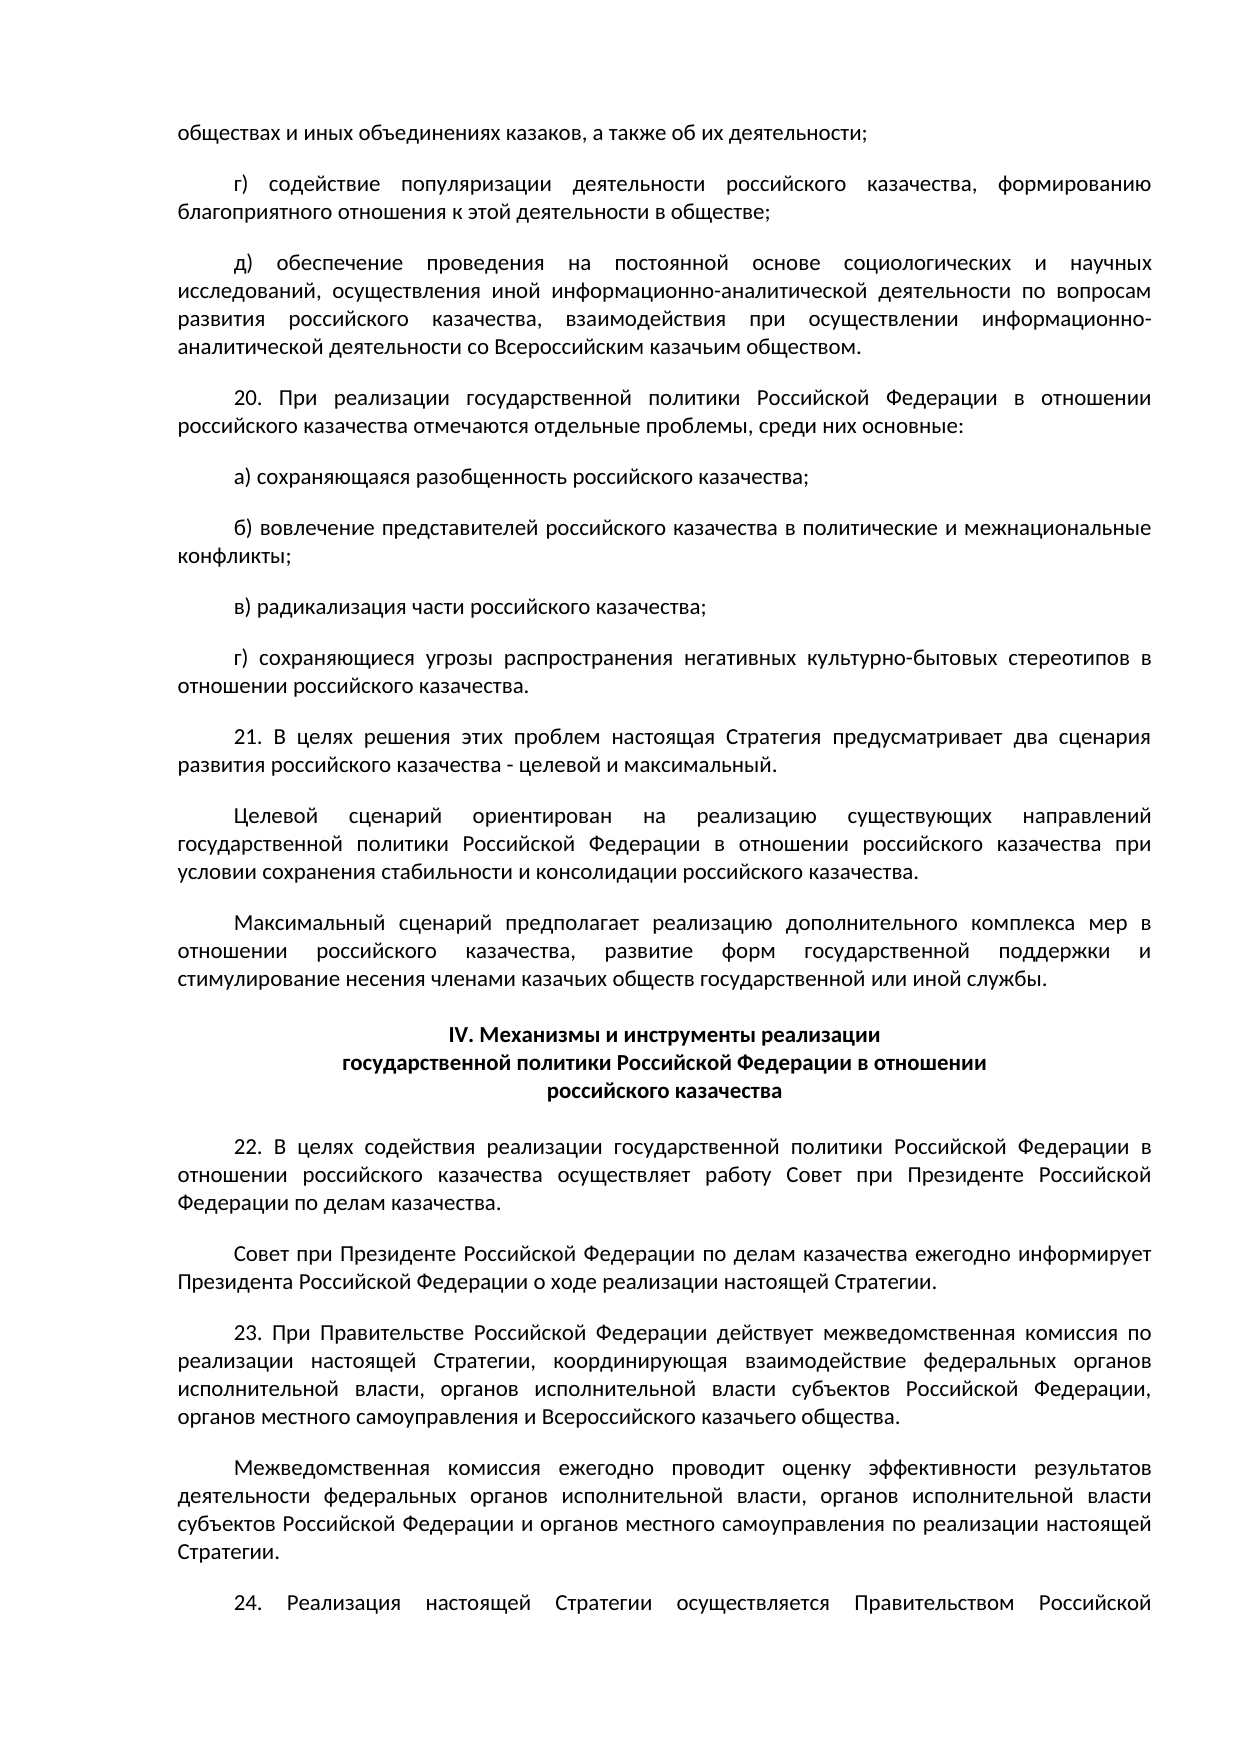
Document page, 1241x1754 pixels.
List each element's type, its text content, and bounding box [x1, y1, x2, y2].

title IV. Механизмы и инструменты реализации [177, 1020, 1152, 1048]
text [177, 118, 1152, 146]
text Целевой сценарий ориентирован на реализацию существующих направлений государственной политики Российской Федерации в отношении российского казачества при условии сохранения стабильности и консолидации российского казачества. [177, 801, 1152, 885]
text г) содействие популяризации деятельности российского казачества, формированию благоприятного отношения к этой деятельности в обществе; [177, 169, 1152, 225]
text 20. При реализации государственной политики Российской Федерации в отношении российского казачества отмечаются отдельные проблемы, среди них основные: [177, 383, 1152, 439]
text 23. При Правительстве Российской Федерации действует межведомственная комиссия по реализации настоящей Стратегии, координирующая взаимодействие федеральных органов исполнительной власти, органов исполнительной власти субъектов Российской Федерации, органов местного самоуправления и Всероссийского казачьего общества. [177, 1318, 1152, 1430]
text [177, 1588, 1152, 1616]
text Максимальный сценарий предполагает реализацию дополнительного комплекса мер в отношении российского казачества, развитие форм государственной поддержки и стимулирование несения членами казачьих обществ государственной или иной службы. [177, 908, 1152, 992]
text 21. В целях решения этих проблем настоящая Стратегия предусматривает два сценария развития российского казачества - целевой и максимальный. [177, 722, 1152, 778]
text в) радикализация части российского казачества; [177, 592, 1152, 620]
text Межведомственная комиссия ежегодно проводит оценку эффективности результатов деятельности федеральных органов исполнительной власти, органов исполнительной власти субъектов Российской Федерации и органов местного самоуправления по реализации настоящей Стратегии. [177, 1453, 1152, 1565]
text б) вовлечение представителей российского казачества в политические и межнациональные конфликты; [177, 513, 1152, 569]
text Совет при Президенте Российской Федерации по делам казачества ежегодно информирует Президента Российской Федерации о ходе реализации настоящей Стратегии. [177, 1239, 1152, 1295]
text г) сохраняющиеся угрозы распространения негативных культурно-бытовых стереотипов в отношении российского казачества. [177, 643, 1152, 699]
text 22. В целях содействия реализации государственной политики Российской Федерации в отношении российского казачества осуществляет работу Совет при Президенте Российской Федерации по делам казачества. [177, 1132, 1152, 1216]
title государственной политики Российской Федерации в отношении [177, 1048, 1152, 1076]
text д) обеспечение проведения на постоянной основе социологических и научных исследований, осуществления иной информационно-аналитической деятельности по вопросам развития российского казачества, взаимодействия при осуществлении информационно-аналитической деятельности со Всероссийским казачьим обществом. [177, 248, 1152, 360]
title российского казачества [177, 1076, 1152, 1104]
text а) сохраняющаяся разобщенность российского казачества; [177, 462, 1152, 490]
